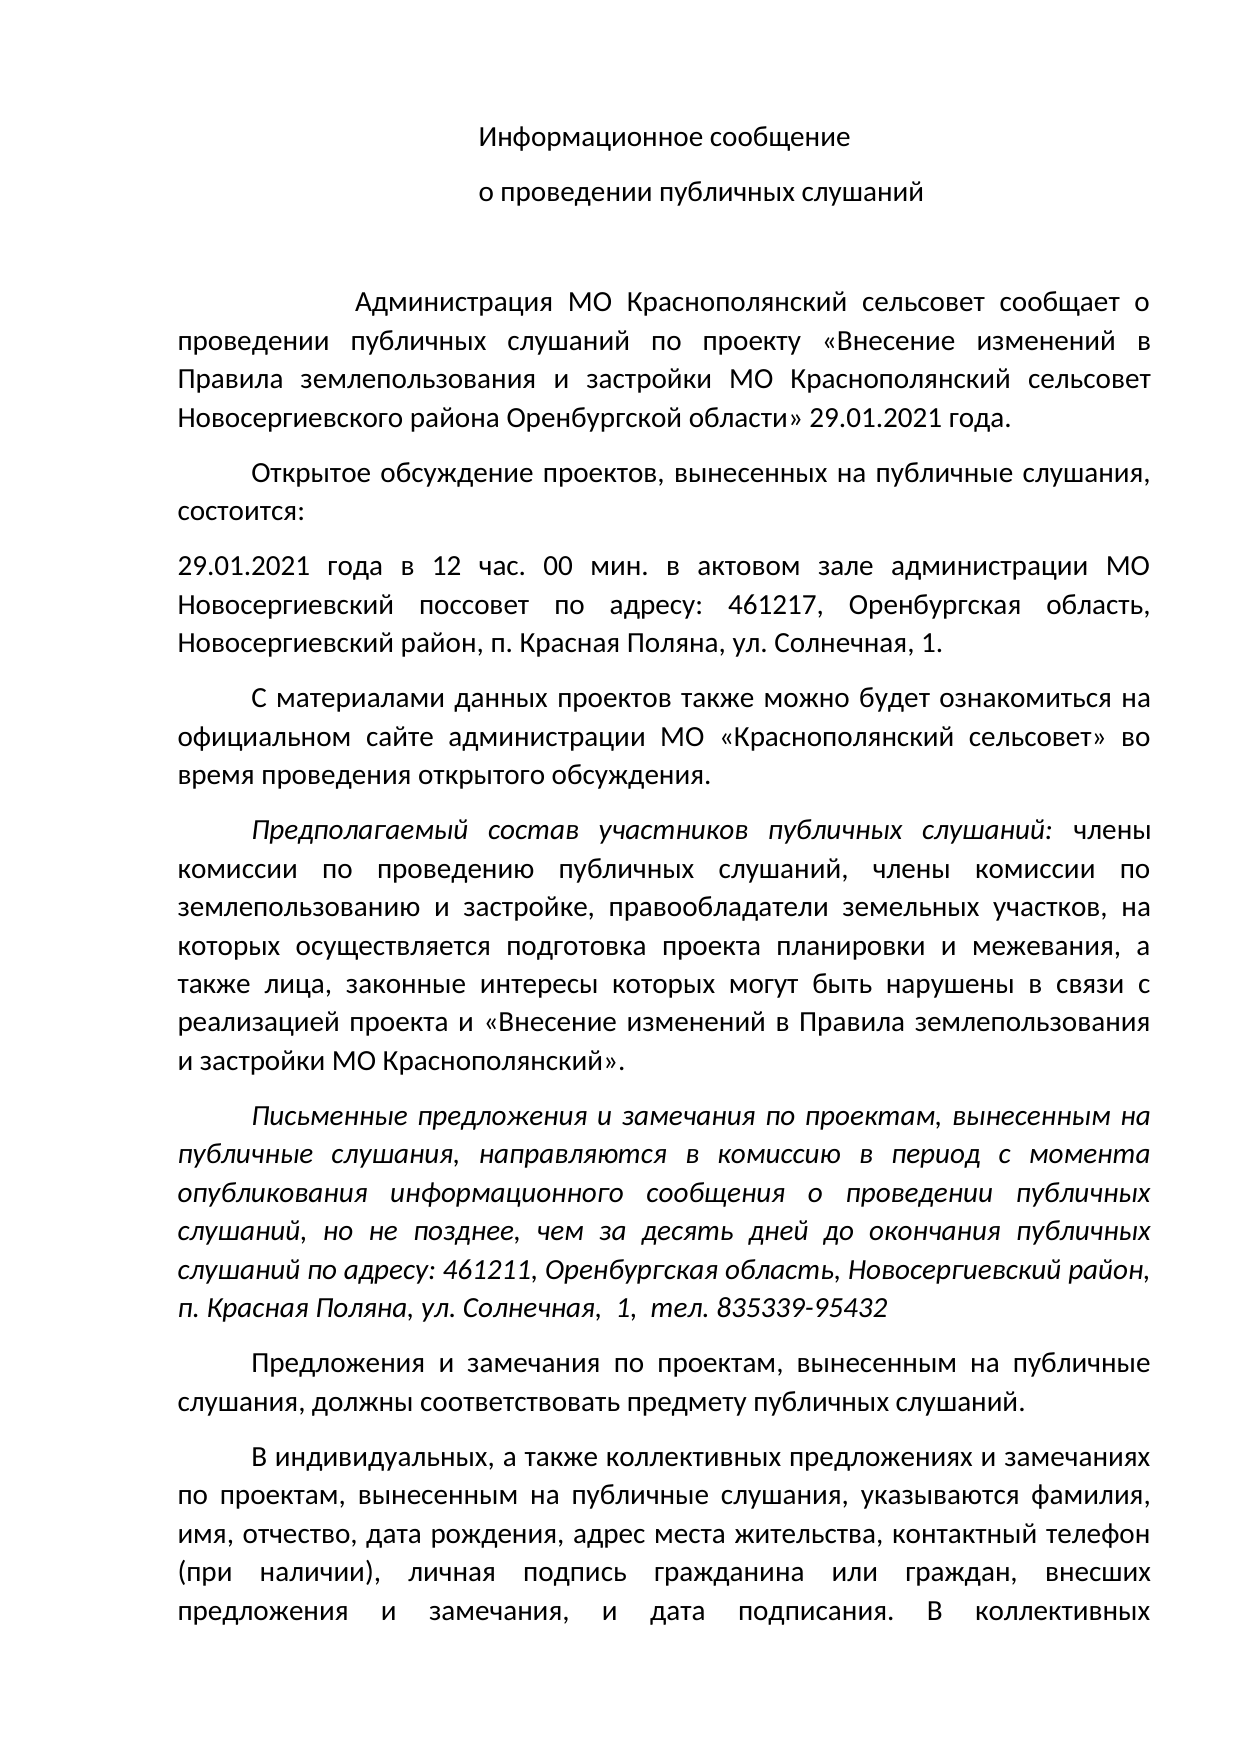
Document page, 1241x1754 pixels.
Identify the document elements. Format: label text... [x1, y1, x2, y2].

text Информационное сообщение [177, 118, 1152, 154]
text 29.01.2021 года в 12 час. 00 мин. в актовом зале администрации МО Новосергиевский поссовет по адресу: 461217, Оренбургская область, Новосергиевский район, п. Красная Поляна, ул. Солнечная, 1. [177, 547, 1152, 660]
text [177, 1438, 1152, 1627]
text С материалами данных проектов также можно будет ознакомиться на официальном сайте администрации МО «Краснополянский сельсовет» во время проведения открытого обсуждения. [177, 679, 1152, 792]
text Предложения и замечания по проектам, вынесенным на публичные слушания, должны соответствовать предмету публичных слушаний. [177, 1344, 1152, 1418]
text о проведении публичных слушаний [177, 173, 1152, 209]
text Письменные предложения и замечания по проектам, вынесенным на публичные слушания, направляются в комиссию в период с момента опубликования информационного сообщения о проведении публичных слушаний, но не позднее, чем за десять дней до окончания публичных слушаний по адресу: 461211, Оренбургская область, Новосергиевский район, п. Красная Поляна, ул. Солнечная, 1, тел. 835339-95432 [177, 1097, 1152, 1325]
text Открытое обсуждение проектов, вынесенных на публичные слушания, состоится: [177, 454, 1152, 528]
text Предполагаемый состав участников публичных слушаний: члены комиссии по проведению публичных слушаний, члены комиссии по землепользованию и застройке, правообладатели земельных участков, на которых осуществляется подготовка проекта планировки и межевания, а также лица, законные интересы которых могут быть нарушены в связи с реализацией проекта и «Внесение изменений в Правила землепользования и застройки МО Краснополянский». [177, 811, 1152, 1078]
text Администрация МО Краснополянский сельсовет сообщает о проведении публичных слушаний по проекту «Внесение изменений в Правила землепользования и застройки МО Краснополянский сельсовет Новосергиевского района Оренбургской области» 29.01.2021 года. [177, 283, 1152, 434]
